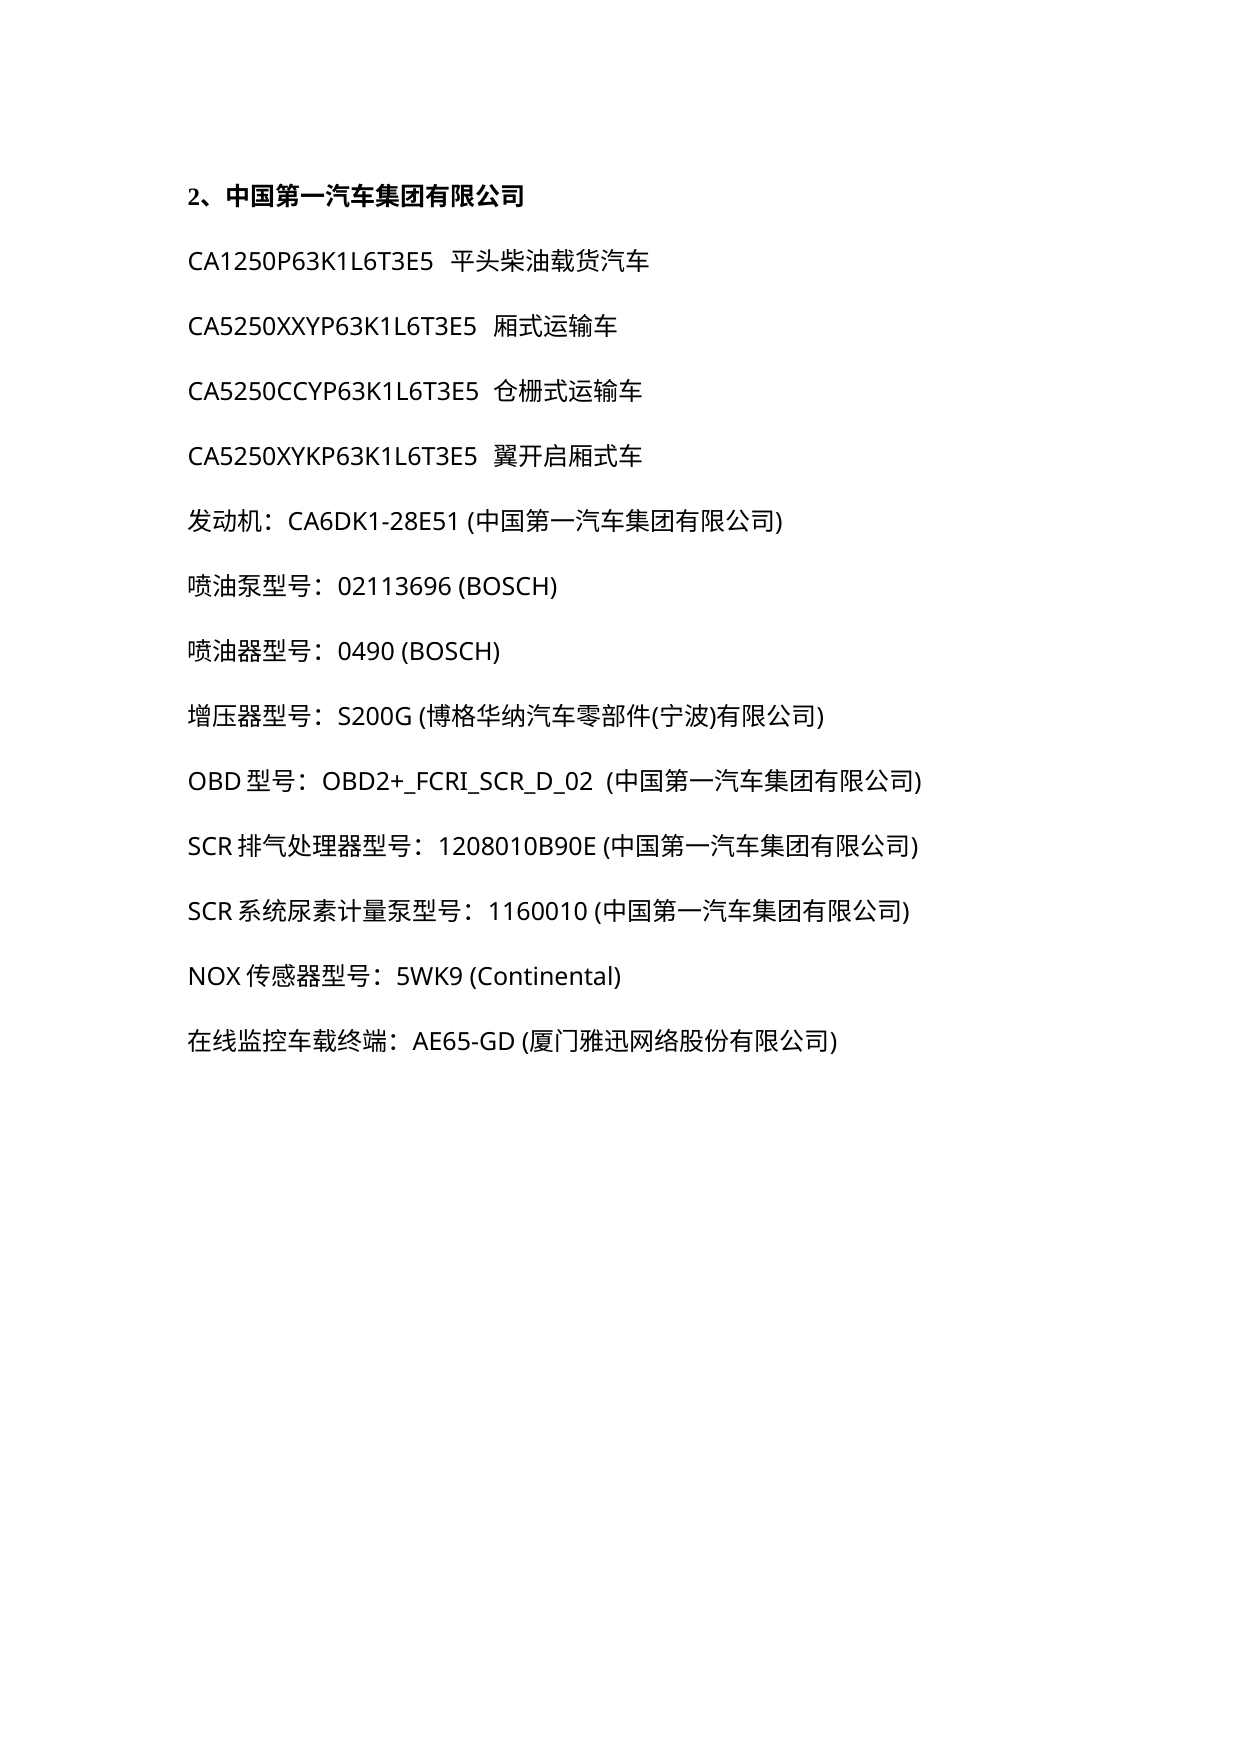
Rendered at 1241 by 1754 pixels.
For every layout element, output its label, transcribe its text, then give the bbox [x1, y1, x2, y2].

text SCR系统尿素计量泵型号：1160010 (中国第一汽车集团有限公司) [187, 877, 1053, 942]
text CA1250P63K1L6T3E5 平头柴油载货汽车 [187, 227, 1053, 292]
text CA5250CCYP63K1L6T3E5 仓栅式运输车 [187, 357, 1053, 422]
text 发动机：CA6DK1-28E51 (中国第一汽车集团有限公司) [187, 487, 1053, 552]
text 喷油器型号：0490 (BOSCH) [187, 617, 1053, 682]
text 在线监控车载终端：AE65-GD (厦门雅迅网络股份有限公司) [187, 1007, 1053, 1072]
text SCR排气处理器型号：1208010B90E (中国第一汽车集团有限公司) [187, 812, 1053, 877]
text OBD型号：OBD2+_FCRI_SCR_D_02 (中国第一汽车集团有限公司) [187, 747, 1053, 812]
text 增压器型号：S200G (博格华纳汽车零部件(宁波)有限公司) [187, 682, 1053, 747]
text 喷油泵型号：02113696 (BOSCH) [187, 552, 1053, 617]
text CA5250XXYP63K1L6T3E5 厢式运输车 [187, 292, 1053, 357]
text 2、中国第一汽车集团有限公司 [187, 162, 1053, 227]
text NOX传感器型号：5WK9 (Continental) [187, 942, 1053, 1007]
text CA5250XYKP63K1L6T3E5 翼开启厢式车 [187, 422, 1053, 487]
